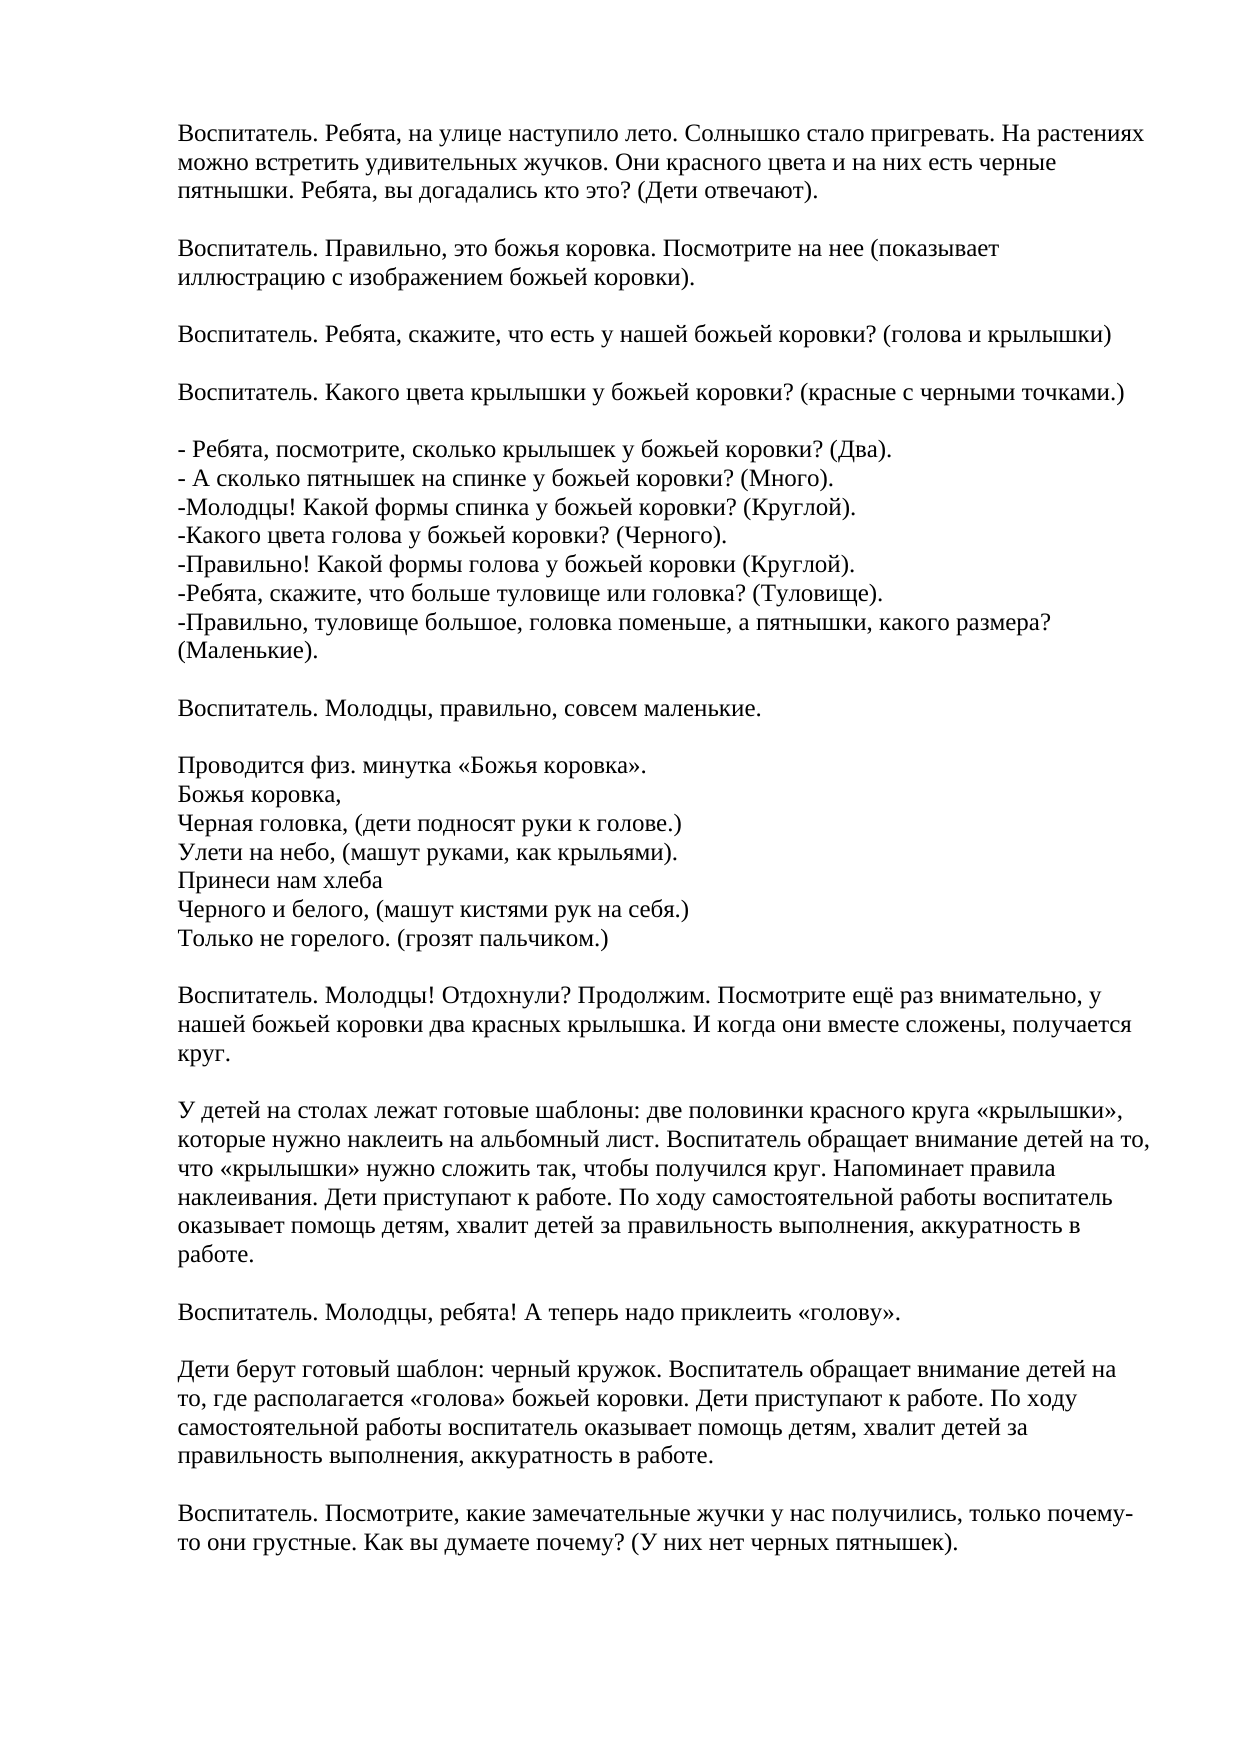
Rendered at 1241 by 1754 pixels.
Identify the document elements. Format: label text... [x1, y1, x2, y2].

text Только не горелого. (грозят пальчиком.) [177, 923, 1152, 952]
text -Ребята, скажите, что больше туловище или головка? (Туловище). [177, 578, 1152, 607]
text Воспитатель. Молодцы! Отдохнули? Продолжим. Посмотрите ещё раз внимательно, у нашей божьей коровки два красных крылышка. И когда они вместе сложены, получается круг. [177, 981, 1152, 1067]
text Проводится физ. минутка «Божья коровка». [177, 751, 1152, 779]
text У детей на столах лежат готовые шаблоны: две половинки красного круга «крылышки», которые нужно наклеить на альбомный лист. Воспитатель обращает внимание детей на то, что «крылышки» нужно сложить так, чтобы получился круг. Напоминает правила наклеивания. Дети приступают к работе. По ходу самостоятельной работы воспитатель оказывает помощь детям, хвалит детей за правильность выполнения, аккуратность в работе. [177, 1096, 1152, 1268]
text Дети берут готовый шаблон: черный кружок. Воспитатель обращает внимание детей на то, где располагается «голова» божьей коровки. Дети приступают к работе. По ходу самостоятельной работы воспитатель оказывает помощь детям, хвалит детей за правильность выполнения, аккуратность в работе. [177, 1354, 1152, 1469]
text Воспитатель. Ребята, скажите, что есть у нашей божьей коровки? (голова и крылышки) [177, 319, 1152, 348]
text Воспитатель. Правильно, это божья коровка. Посмотрите на нее (показывает иллюстрацию с изображением божьей коровки). [177, 233, 1152, 291]
text Черная головка, (дети подносят руки к голове.) [177, 808, 1152, 837]
text - Ребята, посмотрите, сколько крылышек у божьей коровки? (Два). [177, 434, 1152, 463]
text -Правильно! Какой формы голова у божьей коровки (Круглой). [177, 549, 1152, 578]
text Воспитатель. Посмотрите, какие замечательные жучки у нас получились, только почему-то они грустные. Как вы думаете почему? (У них нет черных пятнышек). [177, 1498, 1152, 1556]
text -Молодцы! Какой формы спинка у божьей коровки? (Круглой). [177, 492, 1152, 521]
text Принеси нам хлеба [177, 866, 1152, 894]
text Божья коровка, [177, 779, 1152, 808]
text Воспитатель. Молодцы, ребята! А теперь надо приклеить «голову». [177, 1297, 1152, 1326]
text Воспитатель. Ребята, на улице наступило лето. Солнышко стало пригревать. На растениях можно встретить удивительных жучков. Они красного цвета и на них есть черные пятнышки. Ребята, вы догадались кто это? (Дети отвечают). [177, 118, 1152, 204]
text -Правильно, туловище большое, головка поменьше, а пятнышки, какого размера? (Маленькие). [177, 607, 1152, 664]
text Черного и белого, (машут кистями рук на себя.) [177, 894, 1152, 923]
text - А сколько пятнышек на спинке у божьей коровки? (Много). [177, 463, 1152, 492]
text -Какого цвета голова у божьей коровки? (Черного). [177, 521, 1152, 549]
text Улети на небо, (машут руками, как крыльями). [177, 837, 1152, 866]
text Воспитатель. Молодцы, правильно, совсем маленькие. [177, 693, 1152, 722]
text Воспитатель. Какого цвета крылышки у божьей коровки? (красные с черными точками.) [177, 377, 1152, 406]
